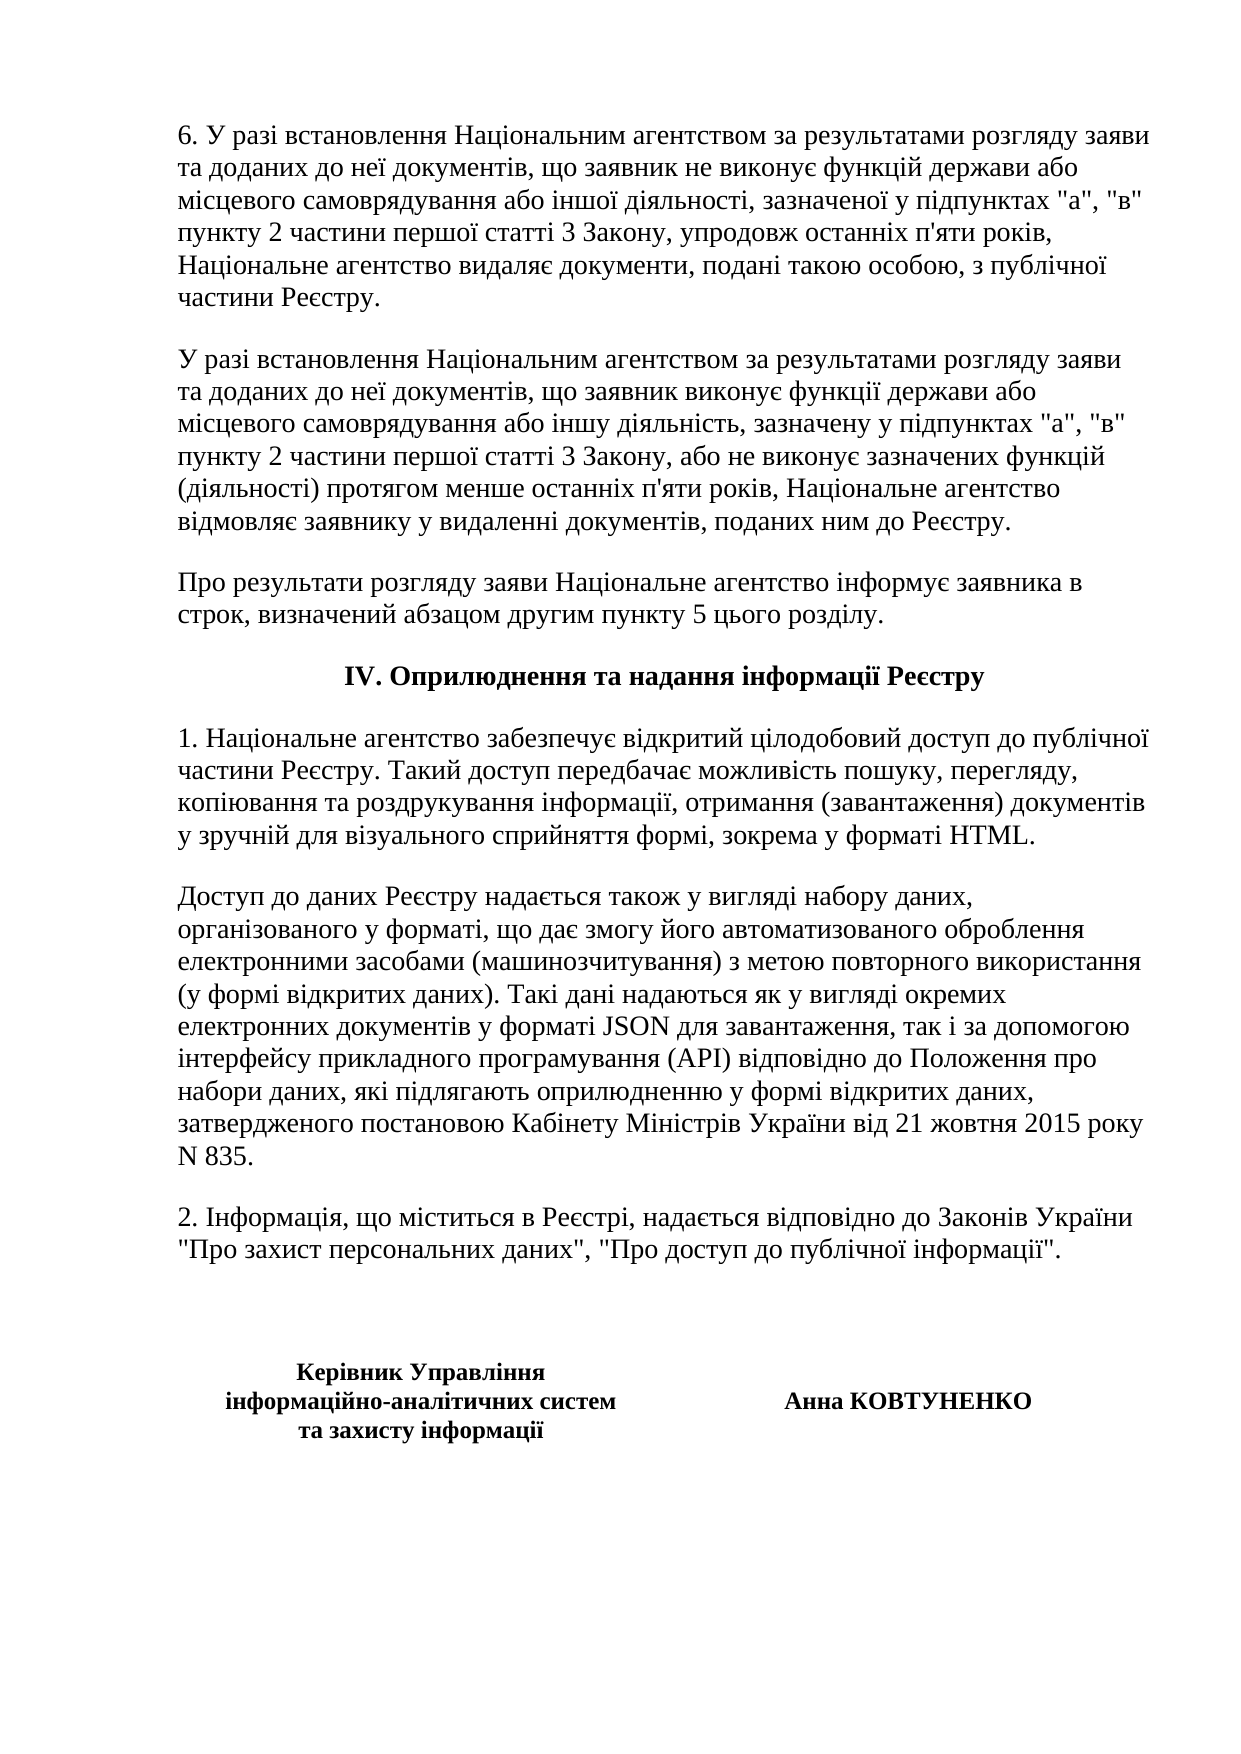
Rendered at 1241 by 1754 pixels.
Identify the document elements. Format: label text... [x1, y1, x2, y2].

text 1. Національне агентство забезпечує відкритий цілодобовий доступ до публічної частини Реєстру. Такий доступ передбачає можливість пошуку, перегляду, копіювання та роздрукування інформації, отримання (завантаження) документів у зручній для візуального сприйняття формі, зокрема у форматі HTML. [177, 721, 1152, 850]
text Доступ до даних Реєстру надається також у вигляді набору даних, організованого у форматі, що дає змогу його автоматизованого оброблення електронними засобами (машинозчитування) з метою повторного використання (у формі відкритих даних). Такі дані надаються як у вигляді окремих електронних документів у форматі JSON для завантаження, так і за допомогою інтерфейсу прикладного програмування (АРІ) відповідно до Положення про набори даних, які підлягають оприлюдненню у формі відкритих даних, затвердженого постановою Кабінету Міністрів України від 21 жовтня 2015 року N 835. [177, 879, 1152, 1171]
table_header Керівник Управління інформаційно-аналітичних систем та захисту інформації [177, 1356, 664, 1445]
text IV. Оприлюднення та надання інформації Реєстру [177, 659, 1152, 692]
table_header Анна КОВТУНЕНКО [664, 1356, 1152, 1445]
text У разі встановлення Національним агентством за результатами розгляду заяви та доданих до неї документів, що заявник виконує функції держави або місцевого самоврядування або іншу діяльність, зазначену у підпунктах "а", "в" пункту 2 частини першої статті 3 Закону, або не виконує зазначених функцій (діяльності) протягом менше останніх п'яти років, Національне агентство відмовляє заявнику у видаленні документів, поданих ним до Реєстру. [177, 342, 1152, 536]
text 6. У разі встановлення Національним агентством за результатами розгляду заяви та доданих до неї документів, що заявник не виконує функцій держави або місцевого самоврядування або іншої діяльності, зазначеної у підпунктах "а", "в" пункту 2 частини першої статті 3 Закону, упродовж останніх п'яти років, Національне агентство видаляє документи, подані такою особою, з публічної частини Реєстру. [177, 118, 1152, 312]
text Про результати розгляду заяви Національне агентство інформує заявника в строк, визначений абзацом другим пункту 5 цього розділу. [177, 565, 1152, 630]
text 2. Інформація, що міститься в Реєстрі, надається відповідно до Законів України "Про захист персональних даних", "Про доступ до публічної інформації". [177, 1200, 1152, 1265]
